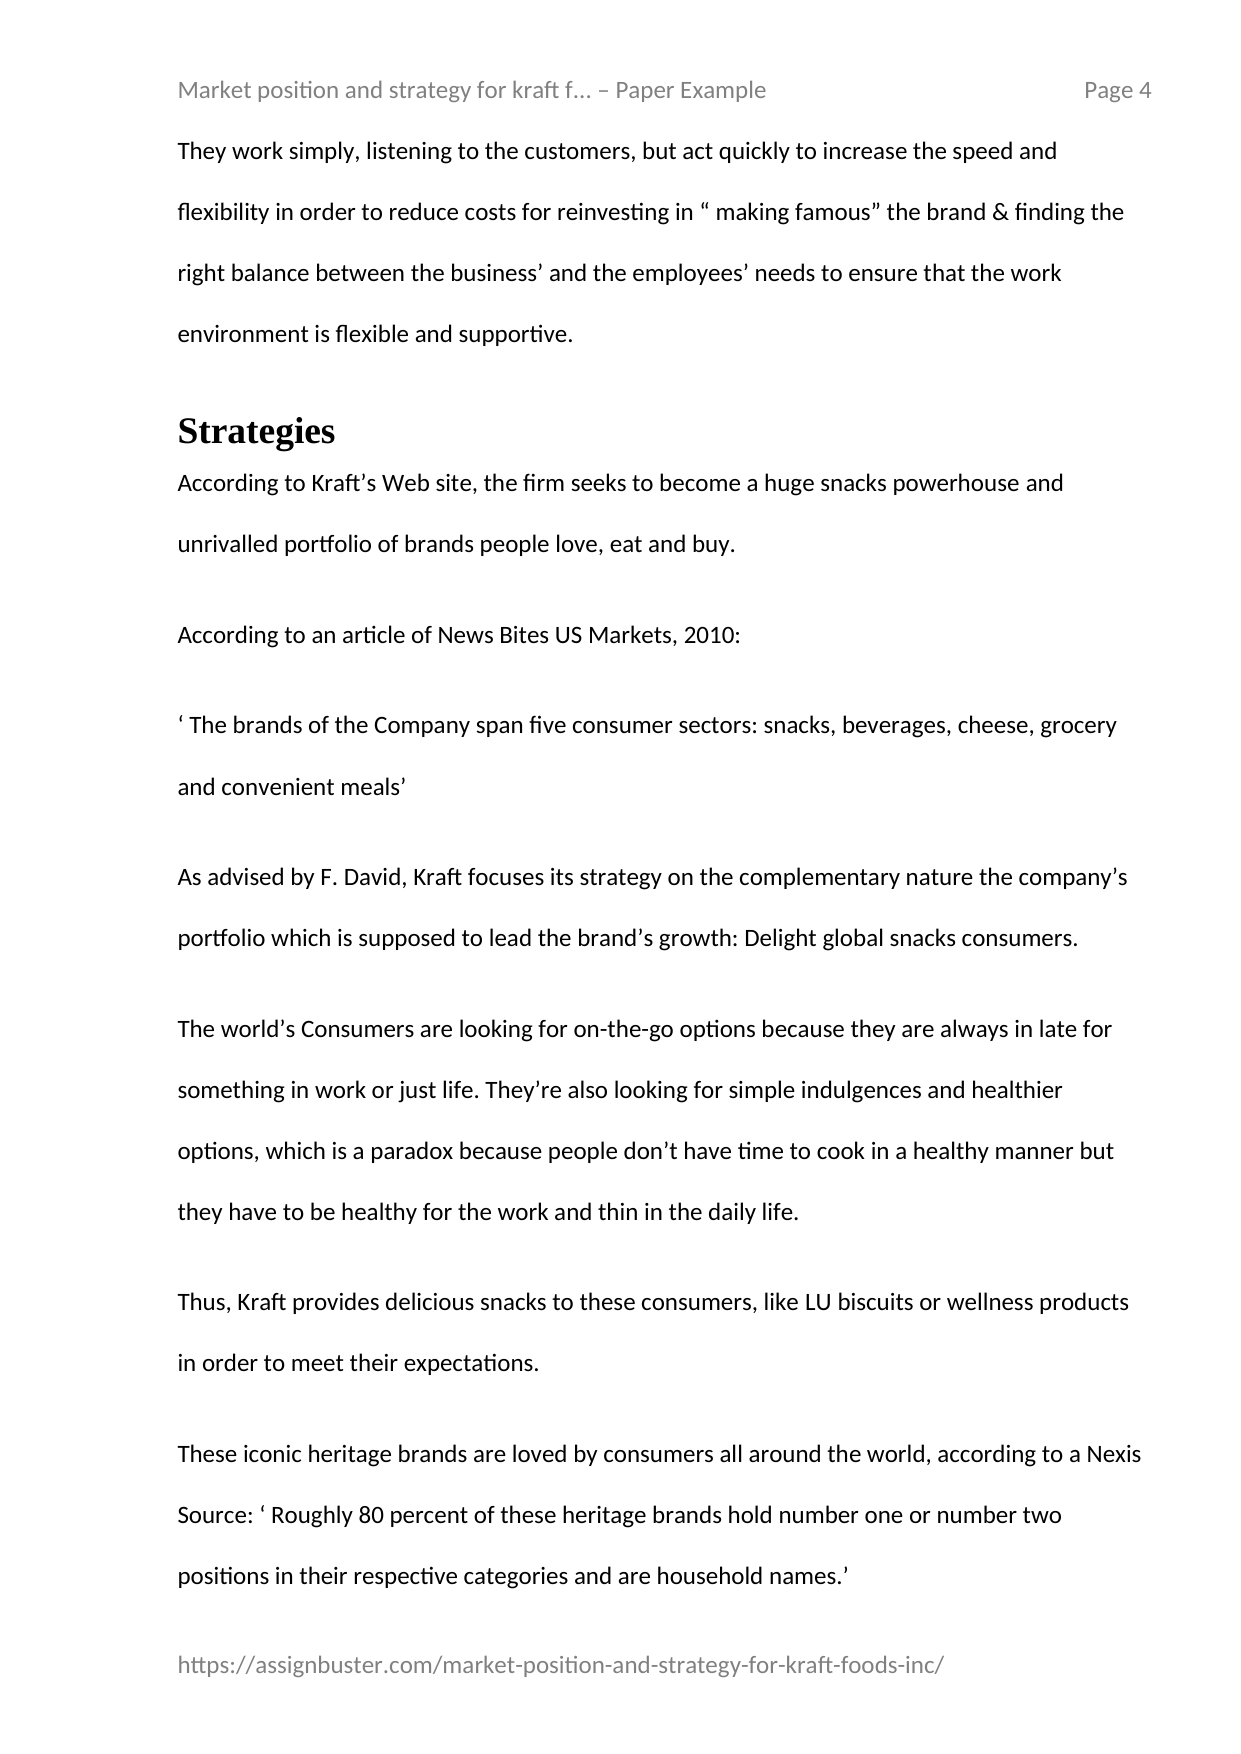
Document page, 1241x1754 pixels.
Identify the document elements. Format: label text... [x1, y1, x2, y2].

text These iconic heritage brands are loved by consumers all around the world, according to a Nexis Source: ‘ Roughly 80 percent of these heritage brands hold number one or number two positions in their respective categories and are household names.’ [177, 1438, 1152, 1591]
text According to Kraft’s Web site, the firm seeks to become a huge snacks powerhouse and unrivalled portfolio of brands people love, eat and buy. [177, 467, 1152, 559]
text Thus, Kraft provides delicious snacks to these consumers, like LU biscuits or wellness products in order to meet their expectations. [177, 1286, 1152, 1378]
text The world’s Consumers are looking for on-the-go options because they are always in late for something in work or just life. They’re also looking for simple indulgences and healthier options, which is a paradox because people don’t have time to cook in a healthy manner but they have to be healthy for the work and thin in the daily life. [177, 1013, 1152, 1226]
text According to an article of News Bites US Markets, 2010: [177, 619, 1152, 649]
text As advised by F. David, Kraft focuses its strategy on the complementary nature the company’s portfolio which is supposed to lead the brand’s growth: Delight global snacks consumers. [177, 861, 1152, 953]
subtitle Strategies [177, 408, 1152, 452]
text ‘ The brands of the Company span five consumer sectors: snacks, beverages, cheese, grocery and convenient meals’ [177, 709, 1152, 801]
text They work simply, listening to the customers, but act quickly to increase the speed and flexibility in order to reduce costs for reinvesting in “ making famous” the brand & finding the right balance between the business’ and the employees’ needs to ensure that the work environment is flexible and supportive. [177, 135, 1152, 348]
